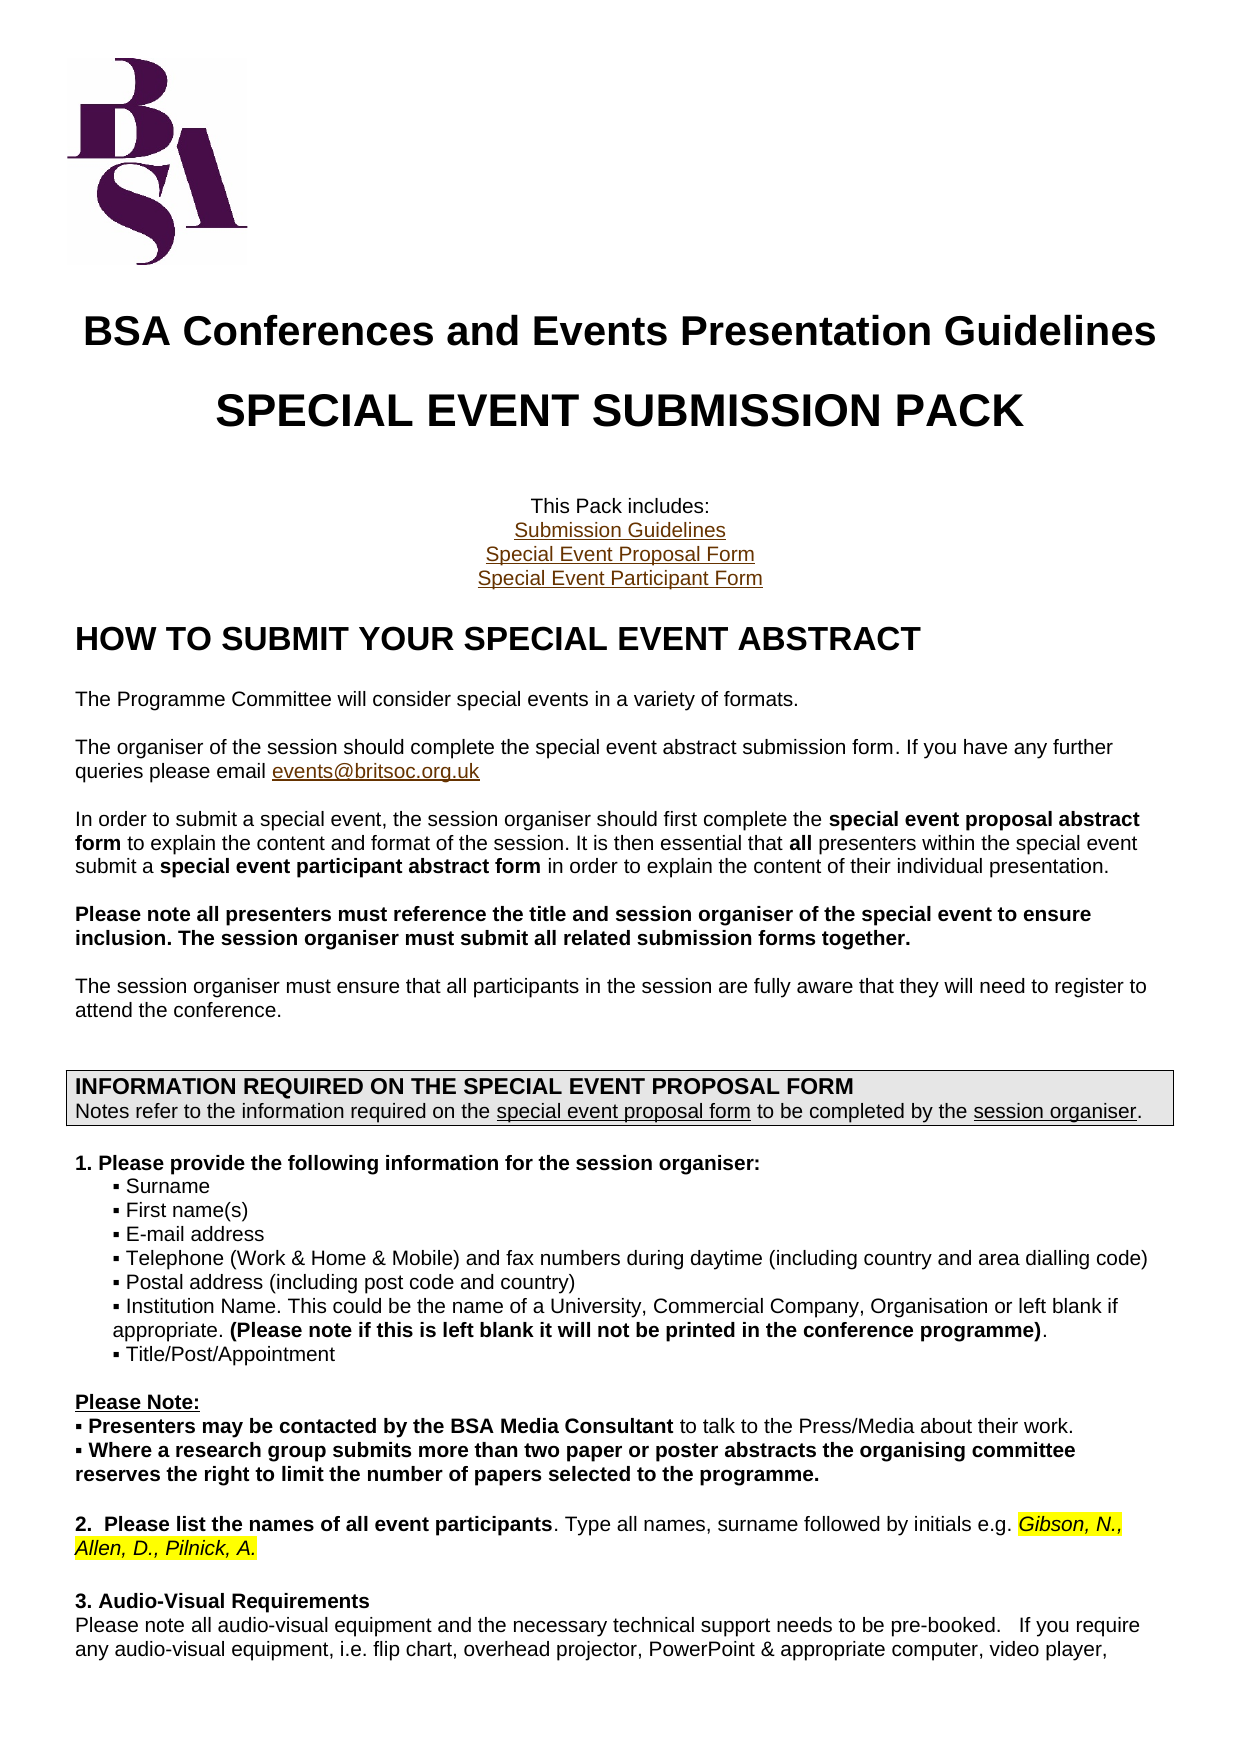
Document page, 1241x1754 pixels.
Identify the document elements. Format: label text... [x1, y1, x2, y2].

text The organiser of the session should complete the special event abstract submission form. If you have any further queries please email events@britsoc.org.uk [75, 734, 1165, 782]
text Special Event Participant Form [75, 566, 1165, 590]
text Please Note: ▪ Presenters may be contacted by the BSA Media Consultant to talk to the Press/Media about their work. ▪ Where a research group submits more than two paper or poster abstracts the organising committee reserves the right to limit the number of papers selected to the programme. [75, 1390, 1165, 1486]
text 1. Please provide the following information for the session organiser: [75, 1150, 1165, 1174]
subtitle SPECIAL EVENT SUBMISSION PACK [75, 383, 1165, 436]
text This Pack includes: [75, 494, 1165, 518]
text ▪ Postal address (including post code and country) ▪ Institution Name. This could be the name of a University, Commercial Company, Organisation or left blank if appropriate. (Please note if this is left blank it will not be printed in the conference programme). [112, 1270, 1165, 1342]
text Notes refer to the information required on the special event proposal form to be completed by the session organiser. [67, 1096, 1173, 1125]
text Special Event Proposal Form [75, 542, 1165, 566]
text ▪ Surname ▪ First name(s) ▪ E-mail address ▪ Telephone (Work & Home & Mobile) and fax numbers during daytime (including country and area dialling code) [112, 1174, 1165, 1270]
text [75, 1613, 1165, 1661]
text In order to submit a special event, the session organiser should first complete the special event proposal abstract form to explain the content and format of the session. It is then essential that all presenters within the special event submit a special event participant abstract form in order to explain the content of their individual presentation. [75, 806, 1165, 878]
text Please note all presenters must reference the title and session organiser of the special event to ensure inclusion. The session organiser must submit all related submission forms together. [75, 902, 1165, 950]
text ▪ Title/Post/Appointment [112, 1342, 1165, 1390]
text 3. Audio-Visual Requirements [75, 1589, 1165, 1613]
text The session organiser must ensure that all participants in the session are fully aware that they will need to register to attend the conference. [75, 974, 1165, 1022]
text Submission Guidelines [75, 518, 1165, 542]
picture [67, 58, 248, 265]
subtitle HOW TO SUBMIT YOUR SPECIAL EVENT ABSTRACT [75, 619, 1165, 657]
subtitle BSA Conferences and Events Presentation Guidelines [75, 306, 1165, 354]
text INFORMATION REQUIRED ON THE SPECIAL EVENT PROPOSAL FORM [67, 1071, 1173, 1096]
text The Programme Committee will consider special events in a variety of formats. [75, 687, 1165, 711]
text 2. Please list the names of all event participants. Type all names, surname followed by initials e.g. Gibson, N., Allen, D., Pilnick, A. [75, 1512, 1165, 1560]
